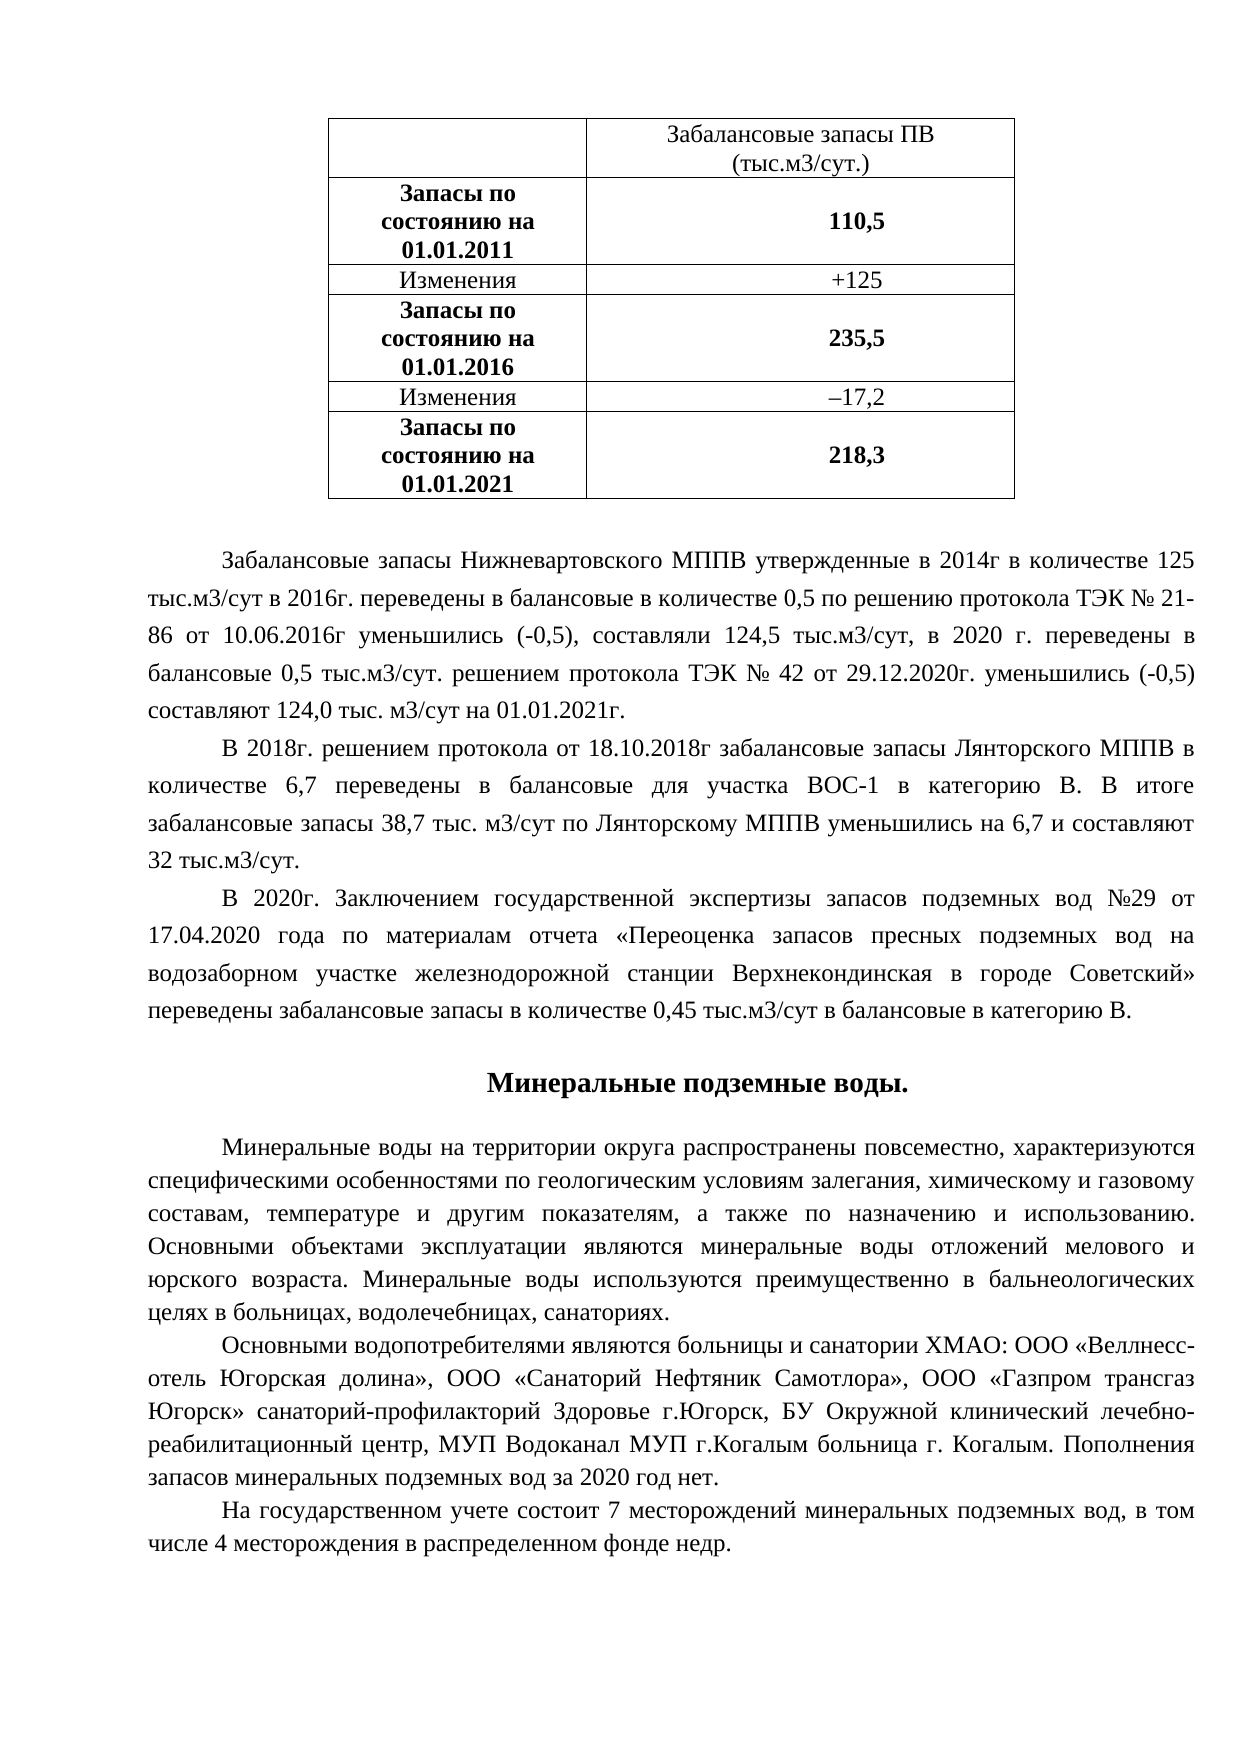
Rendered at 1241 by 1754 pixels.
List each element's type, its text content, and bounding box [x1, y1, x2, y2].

text Минеральные подземные воды. [148, 1062, 1196, 1099]
table_cell Запасы по состоянию на 01.01.2016 [329, 295, 586, 381]
table_cell –17,2 [699, 382, 1014, 411]
text В 2018г. решением протокола от 18.10.2018г забалансовые запасы Лянторского МППВ в количестве 6,7 переведены в балансовые для участка ВОС-1 в категорию В. В итоге забалансовые запасы 38,7 тыс. м3/сут по Лянторскому МППВ уменьшились на 6,7 и составляют 32 тыс.м3/сут. [148, 724, 1196, 874]
table_cell Изменения [329, 382, 586, 411]
table_cell 110,5 [699, 178, 1014, 264]
table_cell [587, 295, 698, 381]
table_cell Запасы по состоянию на 01.01.2021 [329, 412, 586, 498]
table_cell +125 [699, 265, 1014, 294]
table_cell [587, 178, 698, 264]
table_cell 235,5 [699, 295, 1014, 381]
table_cell 218,3 [699, 412, 1014, 498]
table_cell [587, 382, 698, 411]
table_cell [587, 412, 698, 498]
table_cell Запасы по состоянию на 01.01.2011 [329, 178, 586, 264]
text Основными водопотребителями являются больницы и санатории ХМАО: ООО «Веллнесс-отель Югорская долина», ООО «Санаторий Нефтяник Самотлора», ООО «Газпром трансгаз Югорск» санаторий-профилакторий Здоровье г.Югорск, БУ Окружной клинический лечебно-реабилитационный центр, МУП Водоканал МУП г.Когалым больница г. Когалым. Пополнения запасов минеральных подземных вод за 2020 год нет. [148, 1330, 1196, 1491]
table_cell Изменения [329, 265, 586, 294]
table_header Забалансовые запасы ПВ (тыс.м3/сут.) [587, 119, 1014, 177]
text Забалансовые запасы Нижневартовского МППВ утвержденные в 2014г в количестве 125 тыс.м3/сут в 2016г. переведены в балансовые в количестве 0,5 по решению протокола ТЭК № 21-86 от 10.06.2016г уменьшились (-0,5), составляли 124,5 тыс.м3/сут, в 2020 г. переведены в балансовые 0,5 тыс.м3/сут. решением протокола ТЭК № 42 от 29.12.2020г. уменьшились (-0,5) составляют 124,0 тыс. м3/сут на 01.01.2021г. [148, 537, 1196, 724]
text Минеральные воды на территории округа распространены повсеместно, характеризуются специфическими особенностями по геологическим условиям залегания, химическому и газовому составам, температуре и другим показателям, а также по назначению и использованию. Основными объектами эксплуатации являются минеральные воды отложений мелового и юрского возраста. Минеральные воды используются преимущественно в бальнеологических целях в больницах, водолечебницах, санаториях. [148, 1132, 1196, 1326]
table_header [329, 119, 586, 177]
table_cell [587, 265, 698, 294]
text В 2020г. Заключением государственной экспертизы запасов подземных вод №29 от 17.04.2020 года по материалам отчета «Переоценка запасов пресных подземных вод на водозаборном участке железнодорожной станции Верхнекондинская в городе Советский» переведены забалансовые запасы в количестве 0,45 тыс.м3/сут в балансовые в категорию В. [148, 874, 1196, 1024]
text На государственном учете состоит 7 месторождений минеральных подземных вод, в том числе 4 месторождения в распределенном фонде недр. [148, 1495, 1196, 1557]
